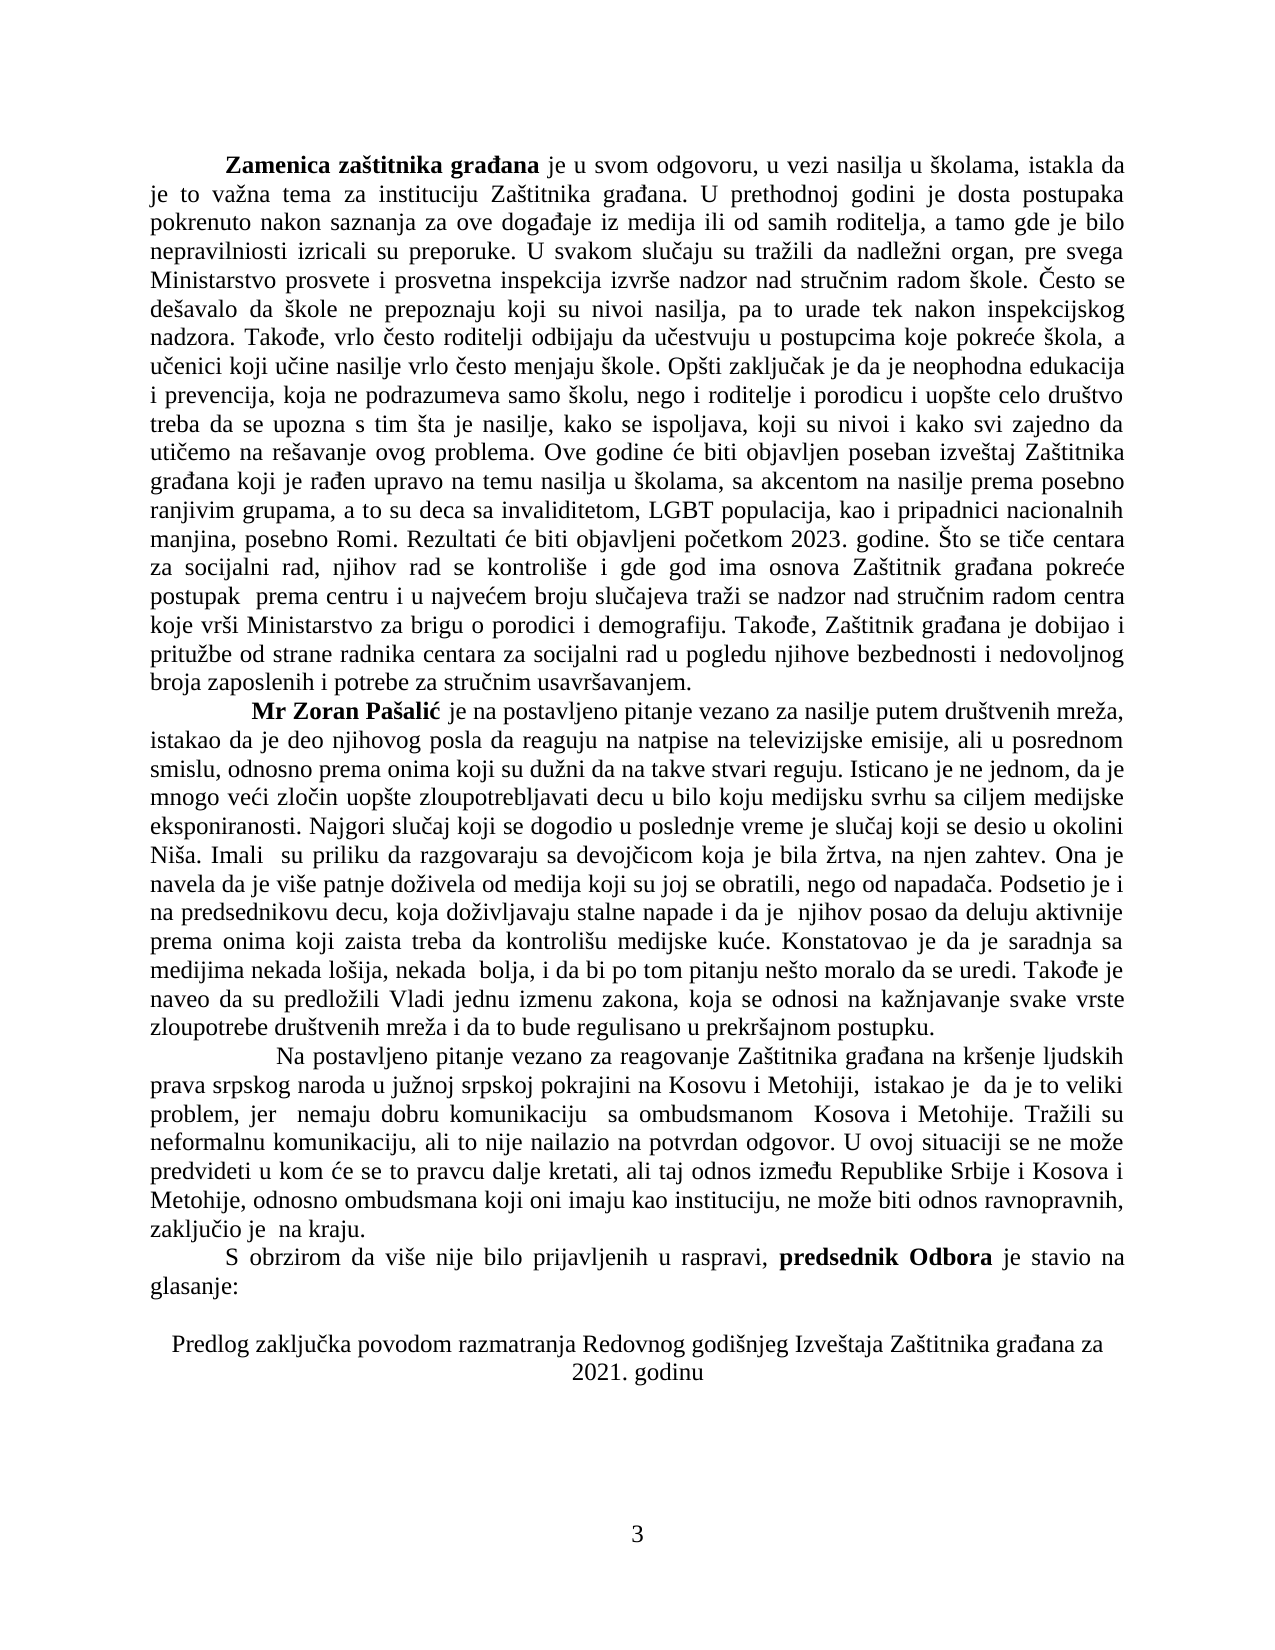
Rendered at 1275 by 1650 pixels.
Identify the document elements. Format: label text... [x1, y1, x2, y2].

text Zamenica zaštitnika građana je u svom odgovoru, u vezi nasilja u školama, istakla da je to važna tema za instituciju Zaštitnika građana. U prethodnoj godini je dosta postupaka pokrenuto nakon saznanja za ove događaje iz medija ili od samih roditelja, a tamo gde je bilo nepravilniosti izricali su preporuke. U svakom slučaju su tražili da nadležni organ, pre svega Ministarstvo prosvete i prosvetna inspekcija izvrše nadzor nad stručnim radom škole. Često se dešavalo da škole ne prepoznaju koji su nivoi nasilja, pa to urade tek nakon inspekcijskog nadzora. Takođe, vrlo često roditelji odbijaju da učestvuju u postupcima koje pokreće škola, a učenici koji učine nasilje vrlo često menjaju škole. Opšti zaključak je da je neophodna edukacija i prevencija, koja ne podrazumeva samo školu, nego i roditelje i porodicu i uopšte celo društvo treba da se upozna s tim šta je nasilje, kako se ispoljava, koji su nivoi i kako svi zajedno da utičemo na rešavanje ovog problema. Ove godine će biti objavljen poseban izveštaj Zaštitnika građana koji je rađen upravo na temu nasilja u školama, sa akcentom na nasilje prema posebno ranjivim grupama, a to su deca sa invaliditetom, LGBT populacija, kao i pripadnici nacionalnih manjina, posebno Romi. Rezultati će biti objavljeni početkom 2023. godine. Što se tiče centara za socijalni rad, njihov rad se kontroliše i gde god ima osnova Zaštitnik građana pokreće postupak prema centru i u najvećem broju slučajeva traži se nadzor nad stručnim radom centra koje vrši Ministarstvo za brigu o porodici i demografiju. Takođe, Zaštitnik građana je dobijao i pritužbe od strane radnika centara za socijalni rad u pogledu njihove bezbednosti i nedovoljnog broja zaposlenih i potrebe za stručnim usavršavanjem. [150, 150, 1125, 696]
text Predlog zaključka povodom razmatranja Redovnog godišnjeg Izveštaja Zaštitnika građana za 2021. godinu [150, 1329, 1125, 1386]
text Mr Zoran Pašalić je na postavljeno pitanje vezano za nasilje putem društvenih mreža, istakao da je deo njihovog posla da reaguju na natpise na televizijske emisije, ali u posrednom smislu, odnosno prema onima koji su dužni da na takve stvari reguju. Isticano je ne jednom, da je mnogo veći zločin uopšte zloupotrebljavati decu u bilo koju medijsku svrhu sa ciljem medijske eksponiranosti. Najgori slučaj koji se dogodio u poslednje vreme je slučaj koji se desio u okolini Niša. Imali su priliku da razgovaraju sa devojčicom koja je bila žrtva, na njen zahtev. Ona je navela da je više patnje doživela od medija koji su joj se obratili, nego od napadača. Podsetio je i na predsednikovu decu, koja doživljavaju stalne napade i da je njihov posao da deluju aktivnije prema onima koji zaista treba da kontrolišu medijske kuće. Konstatovao je da je saradnja sa medijima nekada lošija, nekada bolja, i da bi po tom pitanju nešto moralo da se uredi. Takođe je naveo da su predložili Vladi jednu izmenu zakona, koja se odnosi na kažnjavanje svake vrste zloupotrebe društvenih mreža i da to bude regulisano u prekršajnom postupku. [150, 696, 1125, 1041]
text S obrzirom da više nije bilo prijavljenih u raspravi, predsednik Odbora je stavio na glasanje: [150, 1242, 1125, 1300]
text Na postavljeno pitanje vezano za reagovanje Zaštitnika građana na kršenje ljudskih prava srpskog naroda u južnoj srpskoj pokrajini na Kosovu i Metohiji, istakao je da je to veliki problem, jer nemaju dobru komunikaciju sa ombudsmanom Kosova i Metohije. Tražili su neformalnu komunikaciju, ali to nije nailazio na potvrdan odgovor. U ovoj situaciji se ne može predvideti u kom će se to pravcu dalje kretati, ali taj odnos između Republike Srbije i Kosova i Metohije, odnosno ombudsmana koji oni imaju kao instituciju, ne može biti odnos ravnopravnih, zaključio je na kraju. [150, 1041, 1125, 1242]
